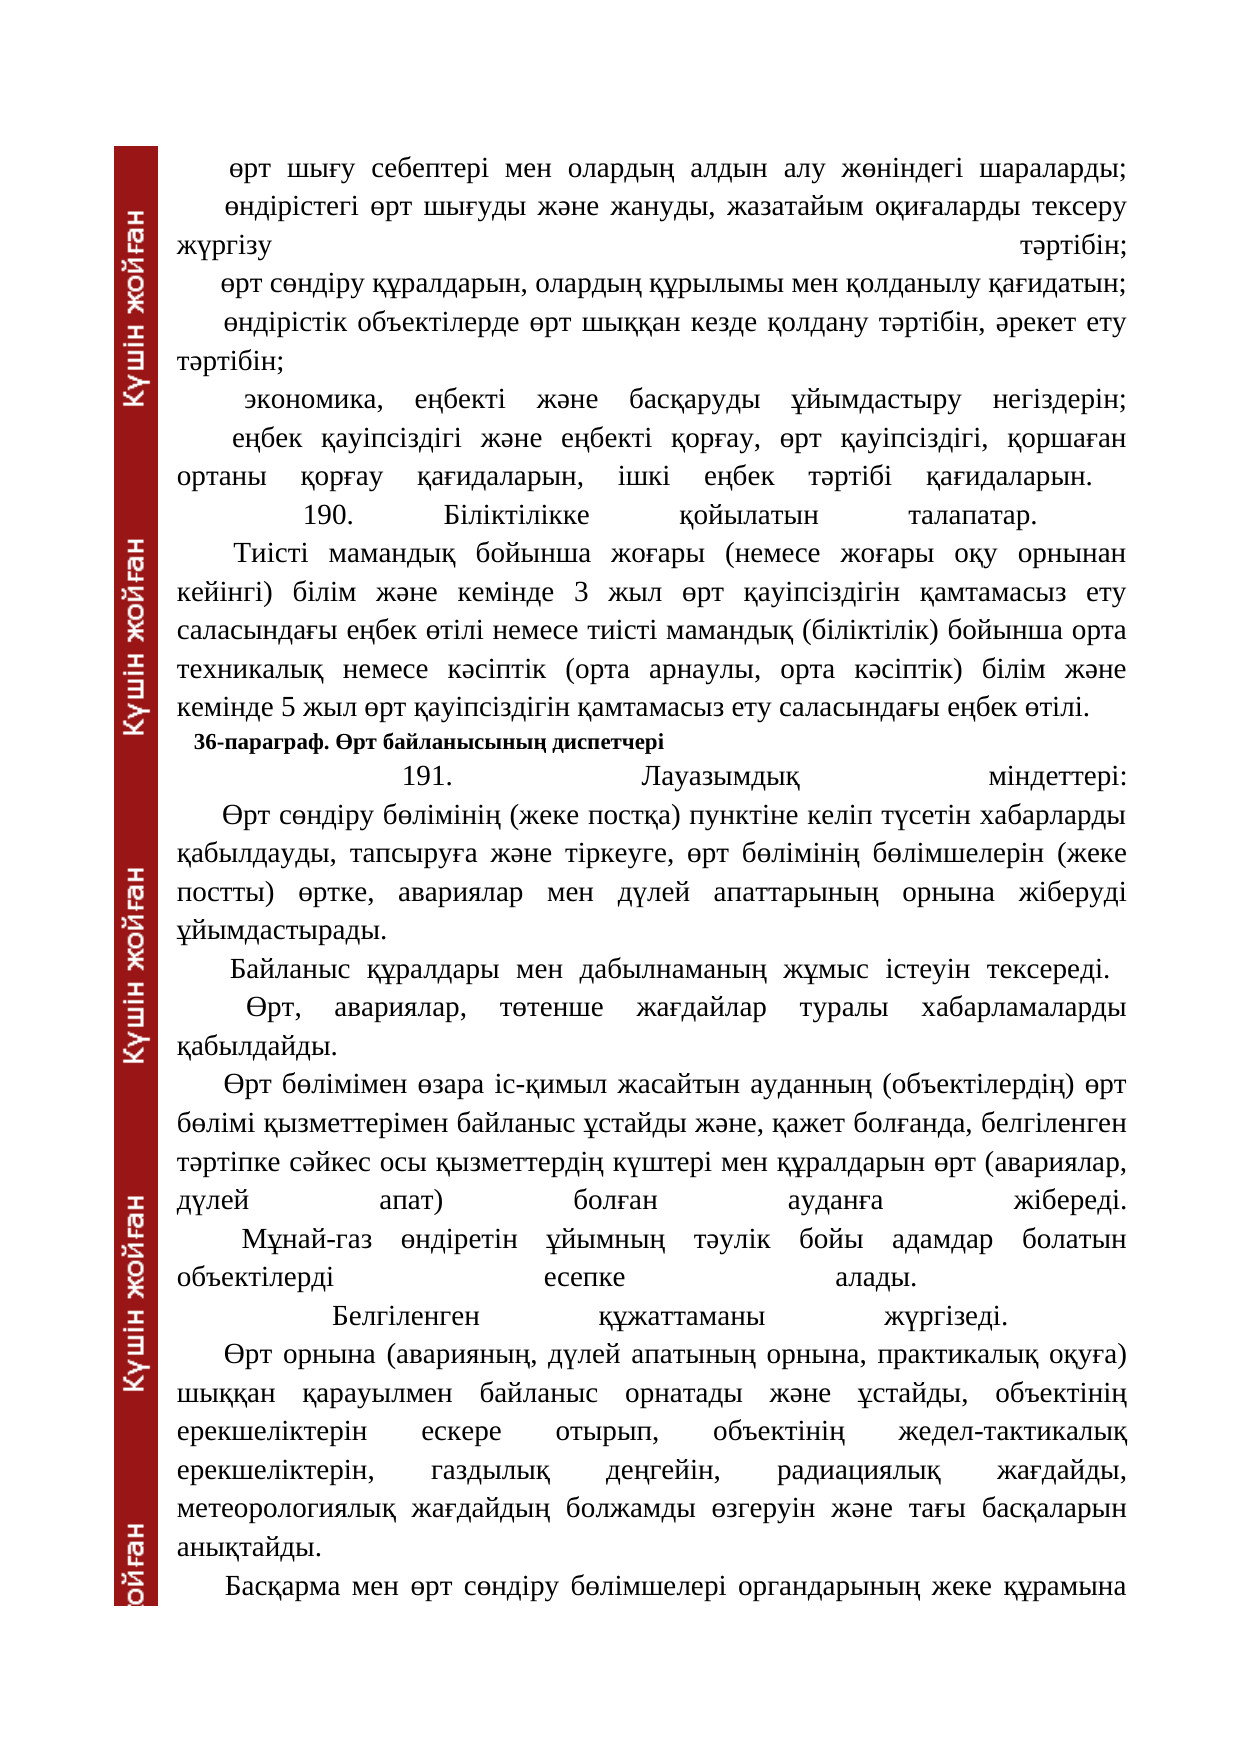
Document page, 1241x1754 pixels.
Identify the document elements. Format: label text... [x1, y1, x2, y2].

picture [114, 754, 158, 758]
picture [114, 723, 158, 728]
picture [114, 146, 158, 150]
text 36-параграф. Өрт байланысының диспетчері [112, 728, 1128, 754]
picture [114, 1601, 158, 1606]
